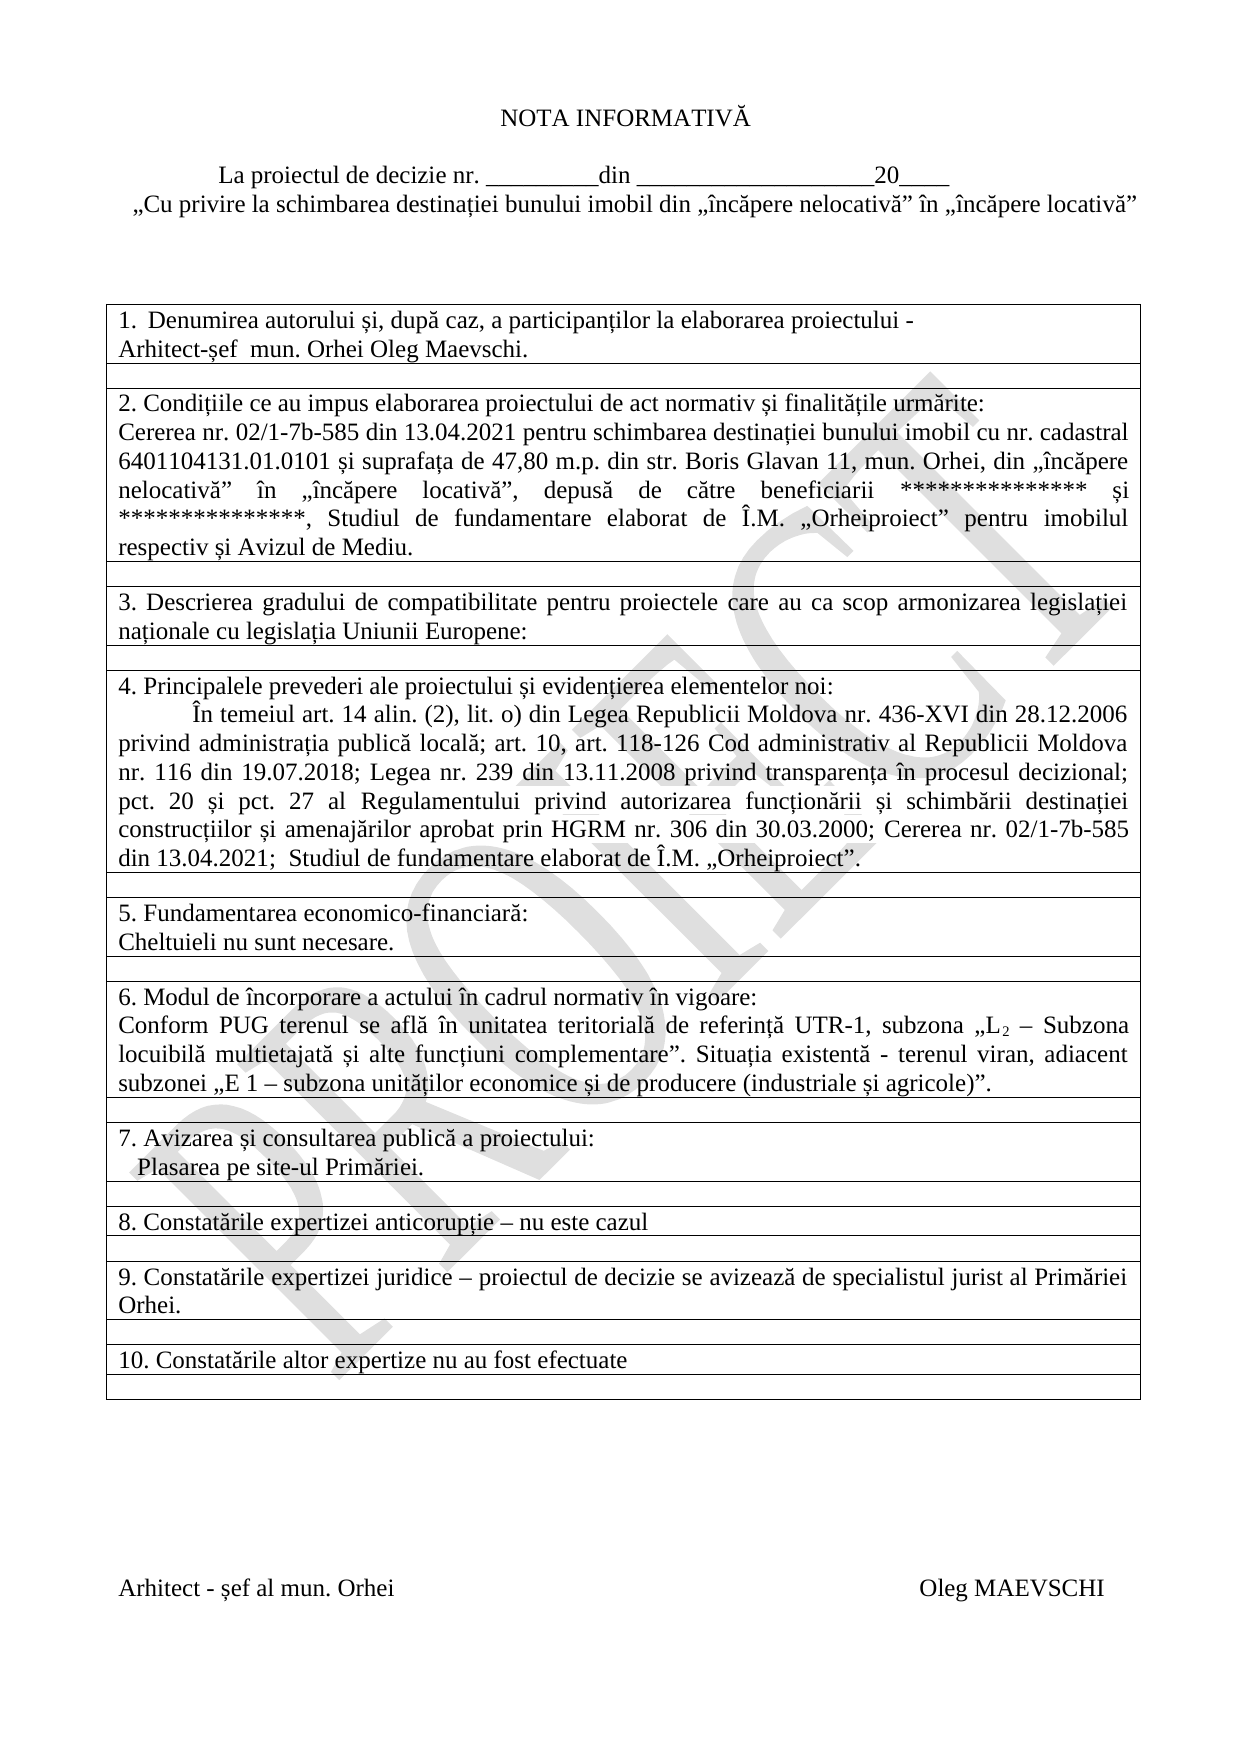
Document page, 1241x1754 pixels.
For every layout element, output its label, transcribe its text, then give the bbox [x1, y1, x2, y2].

table_cell 5. Fundamentarea economico-financiară: Cheltuieli nu sunt necesare. [107, 898, 1140, 956]
table_cell [107, 1375, 1140, 1399]
table_cell [107, 957, 1140, 981]
text Arhitect - șef al mun. Orhei Oleg MAEVSCHI [118, 1573, 1152, 1601]
table_cell 4. Principalele prevederi ale proiectului și evidențierea elementelor noi: În temeiul art. 14 alin. (2), lit. o) din Legea Republicii Moldova nr. 436-XVI din 28.12.2006 privind administrația publică locală; art. 10, art. 118-126 Cod administrativ al Republicii Moldova nr. 116 din 19.07.2018; Legea nr. 239 din 13.11.2008 privind transparența în procesul decizional; pct. 20 și pct. 27 al Regulamentului privind autorizarea funcționării și schimbării destinației construcțiilor și amenajărilor aprobat prin HGRM nr. 306 din 30.03.2000; Cererea nr. 02/1-7b-585 din 13.04.2021; Studiul de fundamentare elaborat de Î.M. „Orheiproiect”. [107, 671, 1140, 872]
table_cell 9. Constatările expertizei juridice – proiectul de decizie se avizează de specialistul jurist al Primăriei Orhei. [107, 1262, 1140, 1319]
table_cell 7. Avizarea și consultarea publică a proiectului: Plasarea pe site-ul Primăriei. [107, 1123, 1140, 1181]
table_cell 10. Constatările altor expertize nu au fost efectuate [107, 1345, 1140, 1374]
table_cell 8. Constatările expertizei anticorupție – nu este cazul [107, 1207, 1140, 1235]
table_cell [107, 1098, 1140, 1122]
text NOTA INFORMATIVĂ [99, 103, 1152, 131]
table_cell 2. Condițiile ce au impus elaborarea proiectului de act normativ și finalitățile urmărite: Cererea nr. 02/1-7b-585 din 13.04.2021 pentru schimbarea destinației bunului imobil cu nr. cadastral 6401104131.01.0101 și suprafața de 47,80 m.p. din str. Boris Glavan 11, mun. Orhei, din „încăpere nelocativă” în „încăpere locativă”, depusă de către beneficiarii *************** și ***************, Studiul de fundamentare elaborat de Î.M. „Orheiproiect” pentru imobilul respectiv și Avizul de Mediu. [107, 389, 1140, 561]
table_cell [107, 364, 1140, 387]
table_cell 6. Modul de încorporare a actului în cadrul normativ în vigoare: Conform PUG terenul se află în unitatea teritorială de referință UTR-1, subzona „L2 – Subzona locuibilă multietajată și alte funcțiuni complementare”. Situația existentă - terenul viran, adiacent subzonei „E 1 – subzona unităților economice și de producere (industriale și agricole)”. [107, 982, 1140, 1097]
table_cell [107, 1182, 1140, 1206]
table_cell 3. Descrierea gradului de compatibilitate pentru proiectele care au ca scop armonizarea legislației naționale cu legislația Uniunii Europene: [107, 587, 1140, 645]
table_cell [107, 873, 1140, 897]
table_cell [107, 562, 1140, 586]
table_cell [107, 646, 1140, 670]
text La proiectul de decizie nr. _________din ___________________20____ [118, 160, 1152, 189]
table_cell [107, 1236, 1140, 1261]
table_cell [107, 1320, 1140, 1344]
text „Cu privire la schimbarea destinației bunului imobil din „încăpere nelocativă” în „încăpere locativă” [118, 189, 1152, 218]
table_header Denumirea autorului și, după caz, a participanților la elaborarea proiectului - Arhitect-șef mun. Orhei Oleg Maevschi. [107, 305, 1140, 362]
